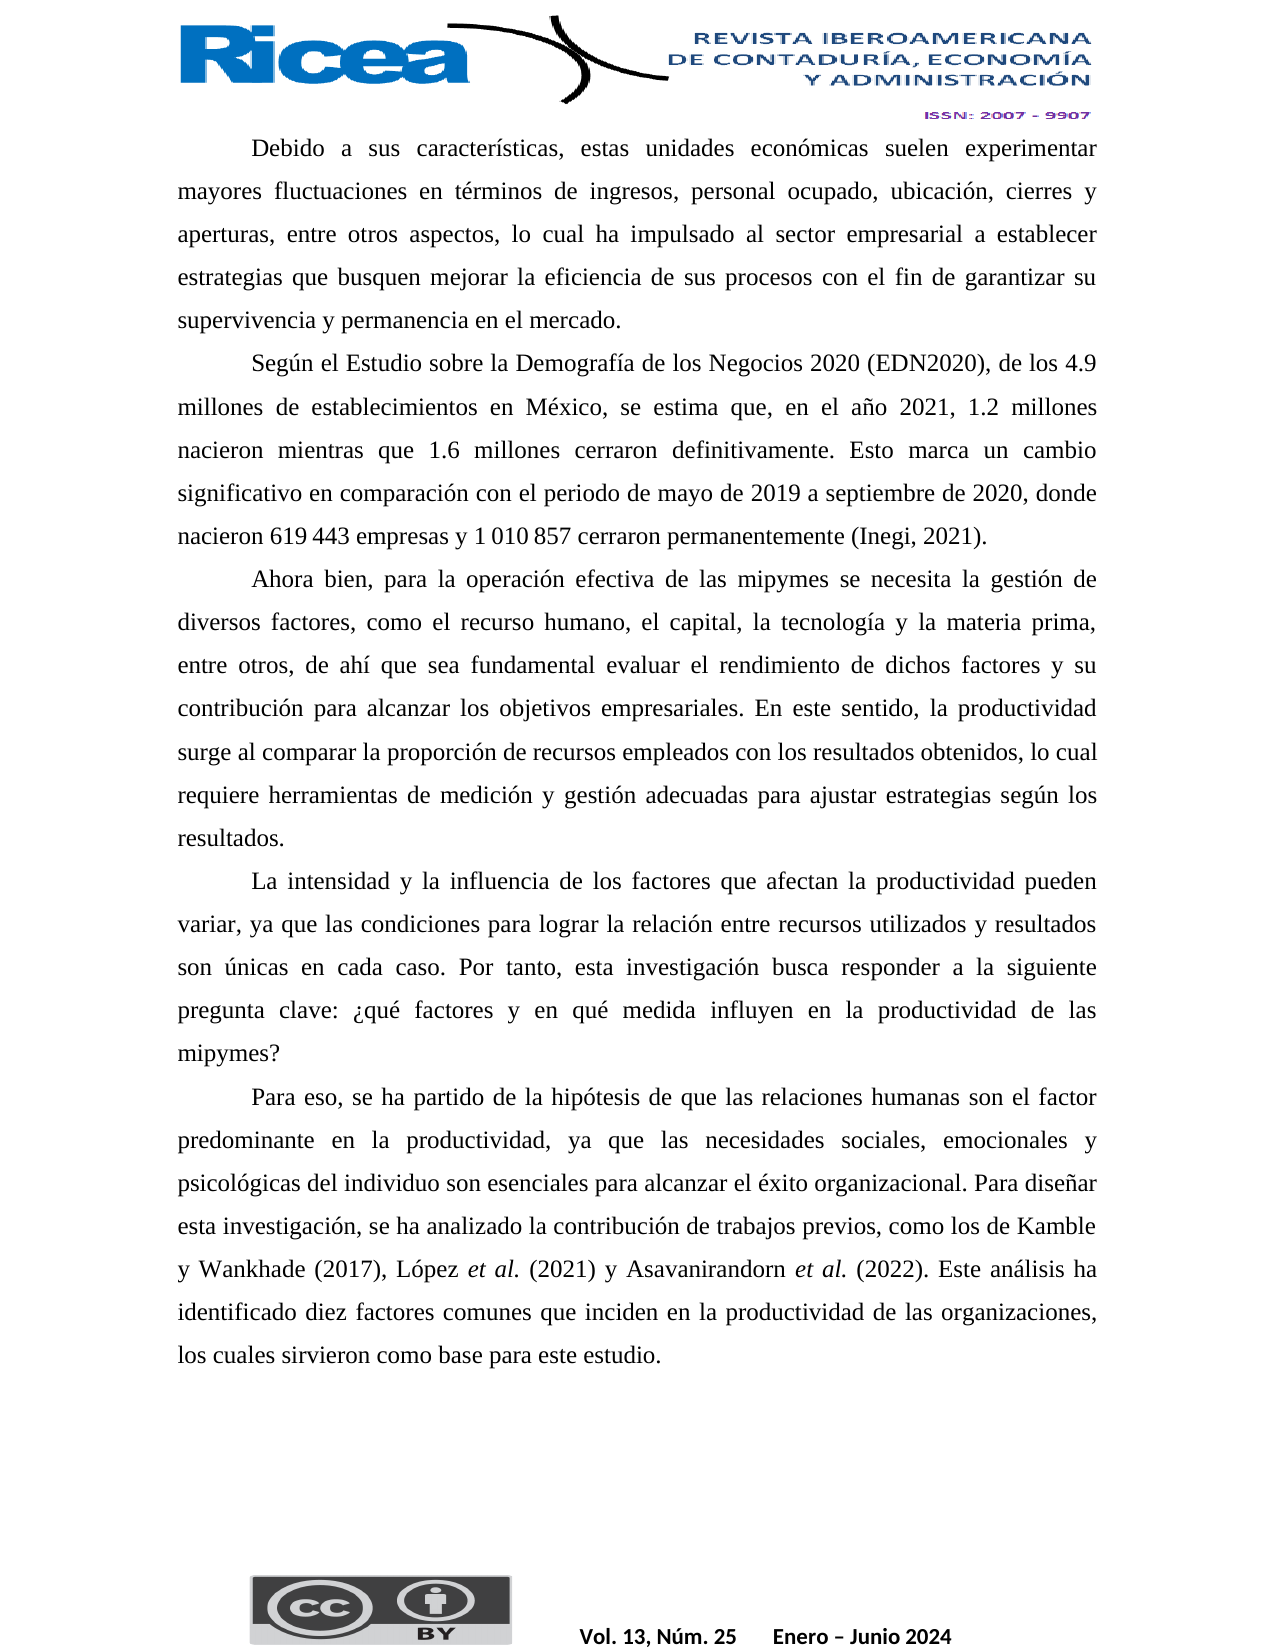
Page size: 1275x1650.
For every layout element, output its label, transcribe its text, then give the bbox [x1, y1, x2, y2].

text Para eso, se ha partido de la hipótesis de que las relaciones humanas son el factor predominante en la productividad, ya que las necesidades sociales, emocionales y psicológicas del individuo son esenciales para alcanzar el éxito organizacional. Para diseñar esta investigación, se ha analizado la contribución de trabajos previos, como los de Kamble y Wankhade (2017), López et al. (2021) y Asavanirandorn et al. (2022). Este análisis ha identificado diez factores comunes que inciden en la productividad de las organizaciones, los cuales sirvieron como base para este estudio. [177, 1082, 1098, 1369]
text Ahora bien, para la operación efectiva de las mipymes se necesita la gestión de diversos factores, como el recurso humano, el capital, la tecnología y la materia prima, entre otros, de ahí que sea fundamental evaluar el rendimiento de dichos factores y su contribución para alcanzar los objetivos empresariales. En este sentido, la productividad surge al comparar la proporción de recursos empleados con los resultados obtenidos, lo cual requiere herramientas de medición y gestión adecuadas para ajustar estrategias según los resultados. [177, 564, 1098, 852]
text Debido a sus características, estas unidades económicas suelen experimentar mayores fluctuaciones en términos de ingresos, personal ocupado, ubicación, cierres y aperturas, entre otros aspectos, lo cual ha impulsado al sector empresarial a establecer estrategias que busquen mejorar la eficiencia de sus procesos con el fin de garantizar su supervivencia y permanencia en el mercado. [177, 133, 1098, 334]
picture [249, 1575, 513, 1645]
text La intensidad y la influencia de los factores que afectan la productividad pueden variar, ya que las condiciones para lograr la relación entre recursos utilizados y resultados son únicas en cada caso. Por tanto, esta investigación busca responder a la siguiente pregunta clave: ¿qué factores y en qué medida influyen en la productividad de las mipymes? [177, 866, 1098, 1067]
text Según el Estudio sobre la Demografía de los Negocios 2020 (EDN2020), de los 4.9 millones de establecimientos en México, se estima que, en el año 2021, 1.2 millones nacieron mientras que 1.6 millones cerraron definitivamente. Esto marca un cambio significativo en comparación con el periodo de mayo de 2019 a septiembre de 2020, donde nacieron 619 443 empresas y 1 010 857 cerraron permanentemente (Inegi, 2021). [177, 348, 1098, 550]
